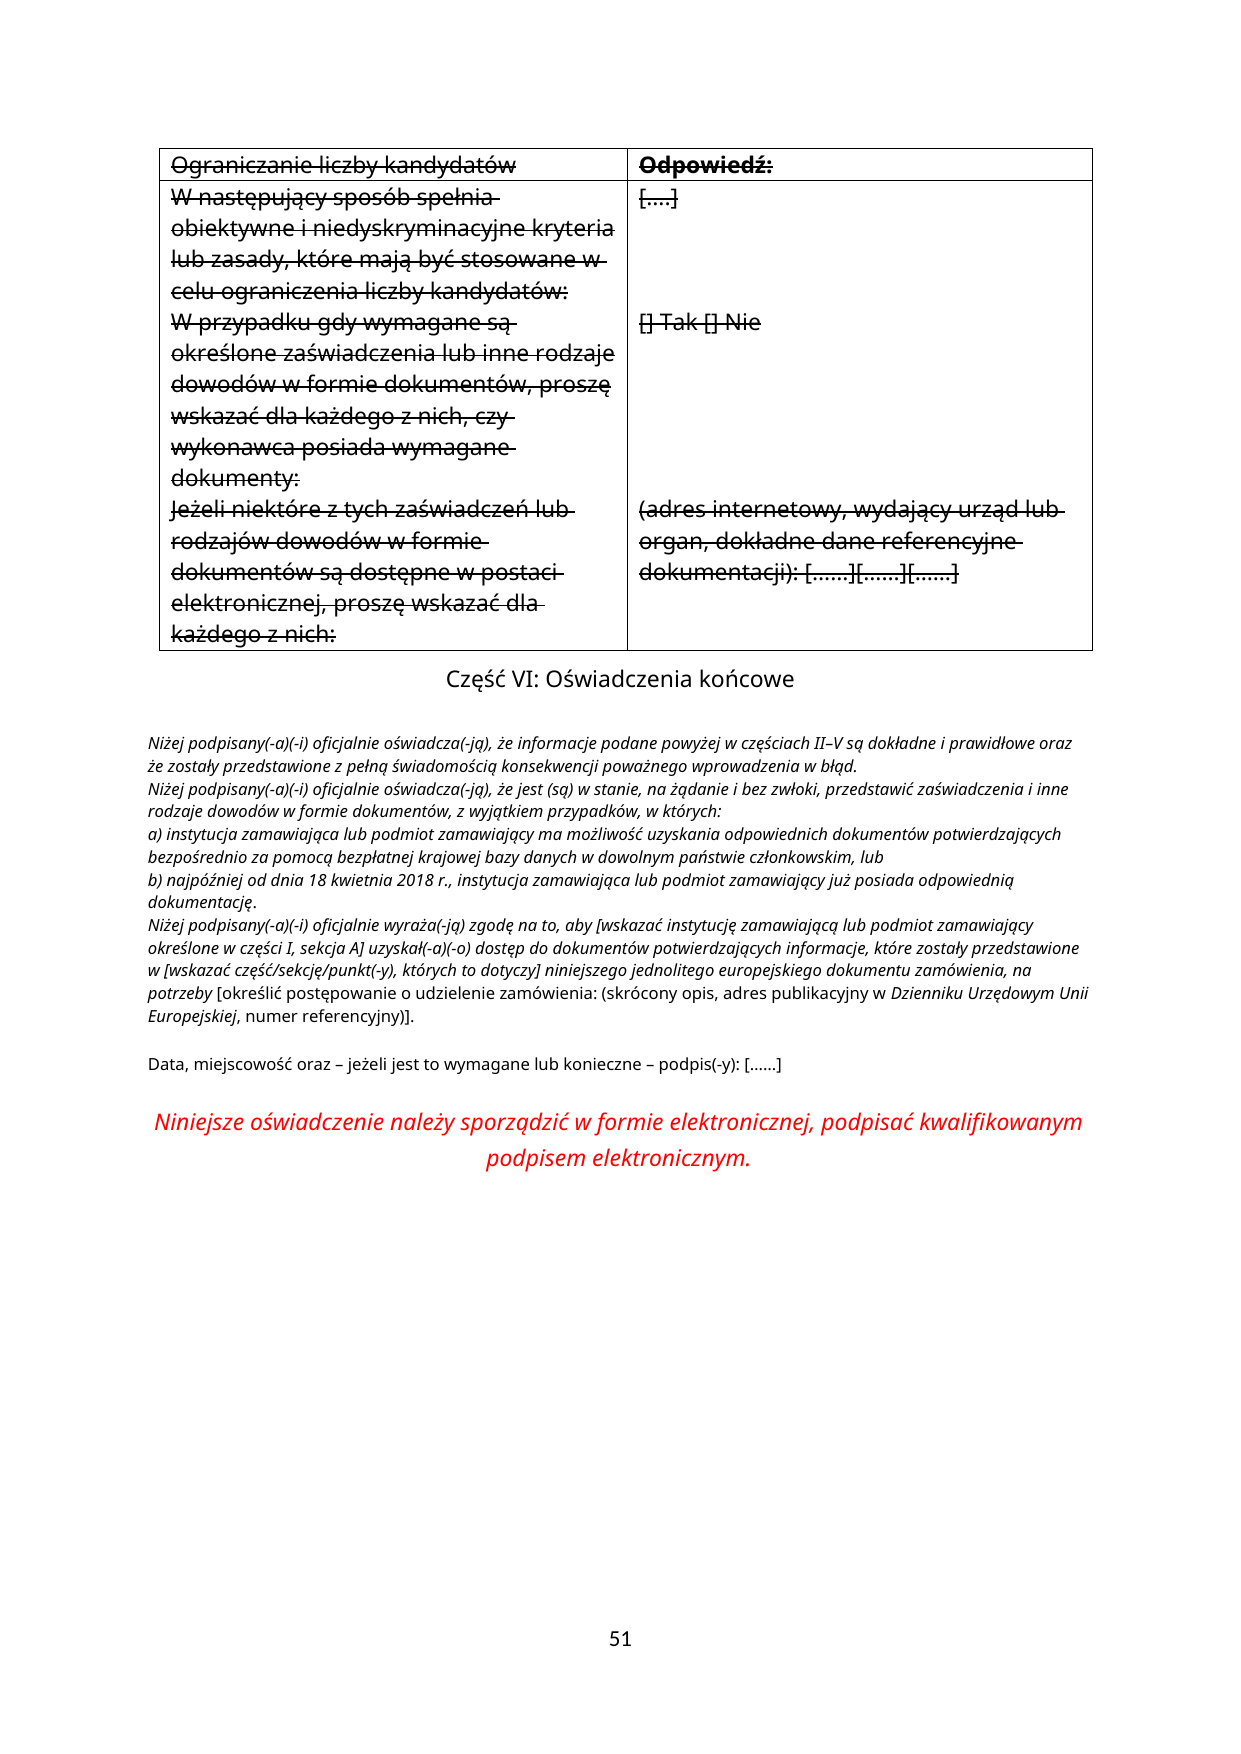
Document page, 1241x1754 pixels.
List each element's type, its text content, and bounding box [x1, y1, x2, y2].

text Niżej podpisany(-a)(-i) oficjalnie oświadcza(-ją), że jest (są) w stanie, na żądanie i bez zwłoki, przedstawić zaświadczenia i inne rodzaje dowodów w formie dokumentów, z wyjątkiem przypadków, w których: [148, 777, 1093, 823]
text Część VI: Oświadczenia końcowe [148, 663, 1093, 694]
text Data, miejscowość oraz – jeżeli jest to wymagane lub konieczne – podpis(-y): [……] [148, 1052, 1093, 1075]
table_header Odpowiedź: [628, 149, 1092, 180]
text Niżej podpisany(-a)(-i) oficjalnie wyraża(-ją) zgodę na to, aby [wskazać instytucję zamawiającą lub podmiot zamawiający określone w części I, sekcja A] uzyskał(-a)(-o) dostęp do dokumentów potwierdzających informacje, które zostały przedstawione w [wskazać część/sekcję/punkt(-y), których to dotyczy] niniejszego jednolitego europejskiego dokumentu zamówienia, na potrzeby [określić postępowanie o udzielenie zamówienia: (skrócony opis, adres publikacyjny w Dzienniku Urzędowym Unii Europejskiej, numer referencyjny)]. [148, 914, 1093, 1027]
text a) instytucja zamawiająca lub podmiot zamawiający ma możliwość uzyskania odpowiednich dokumentów potwierdzających bezpośrednio za pomocą bezpłatnej krajowej bazy danych w dowolnym państwie członkowskim, lub [148, 823, 1093, 868]
table_cell W następujący sposób spełnia obiektywne i niedyskryminacyjne kryteria lub zasady, które mają być stosowane w celu ograniczenia liczby kandydatów: W przypadku gdy wymagane są określone zaświadczenia lub inne rodzaje dowodów w formie dokumentów, proszę wskazać dla każdego z nich, czy wykonawca posiada wymagane dokumenty: Jeżeli niektóre z tych zaświadczeń lub rodzajów dowodów w formie dokumentów są dostępne w postaci elektronicznej, proszę wskazać dla każdego z nich: [160, 181, 627, 650]
text b) najpóźniej od dnia 18 kwietnia 2018 r., instytucja zamawiająca lub podmiot zamawiający już posiada odpowiednią dokumentację. [148, 868, 1093, 914]
text Niżej podpisany(-a)(-i) oficjalnie oświadcza(-ją), że informacje podane powyżej w częściach II–V są dokładne i prawidłowe oraz że zostały przedstawione z pełną świadomością konsekwencji poważnego wprowadzenia w błąd. [148, 732, 1093, 777]
text Niniejsze oświadczenie należy sporządzić w formie elektronicznej, podpisać kwalifikowanym podpisem elektronicznym. [148, 1106, 1093, 1173]
table_cell [….] [] Tak [] Nie (adres internetowy, wydający urząd lub organ, dokładne dane referencyjne dokumentacji): [……][……][……] [628, 181, 1092, 650]
table_header Ograniczanie liczby kandydatów [160, 149, 627, 180]
